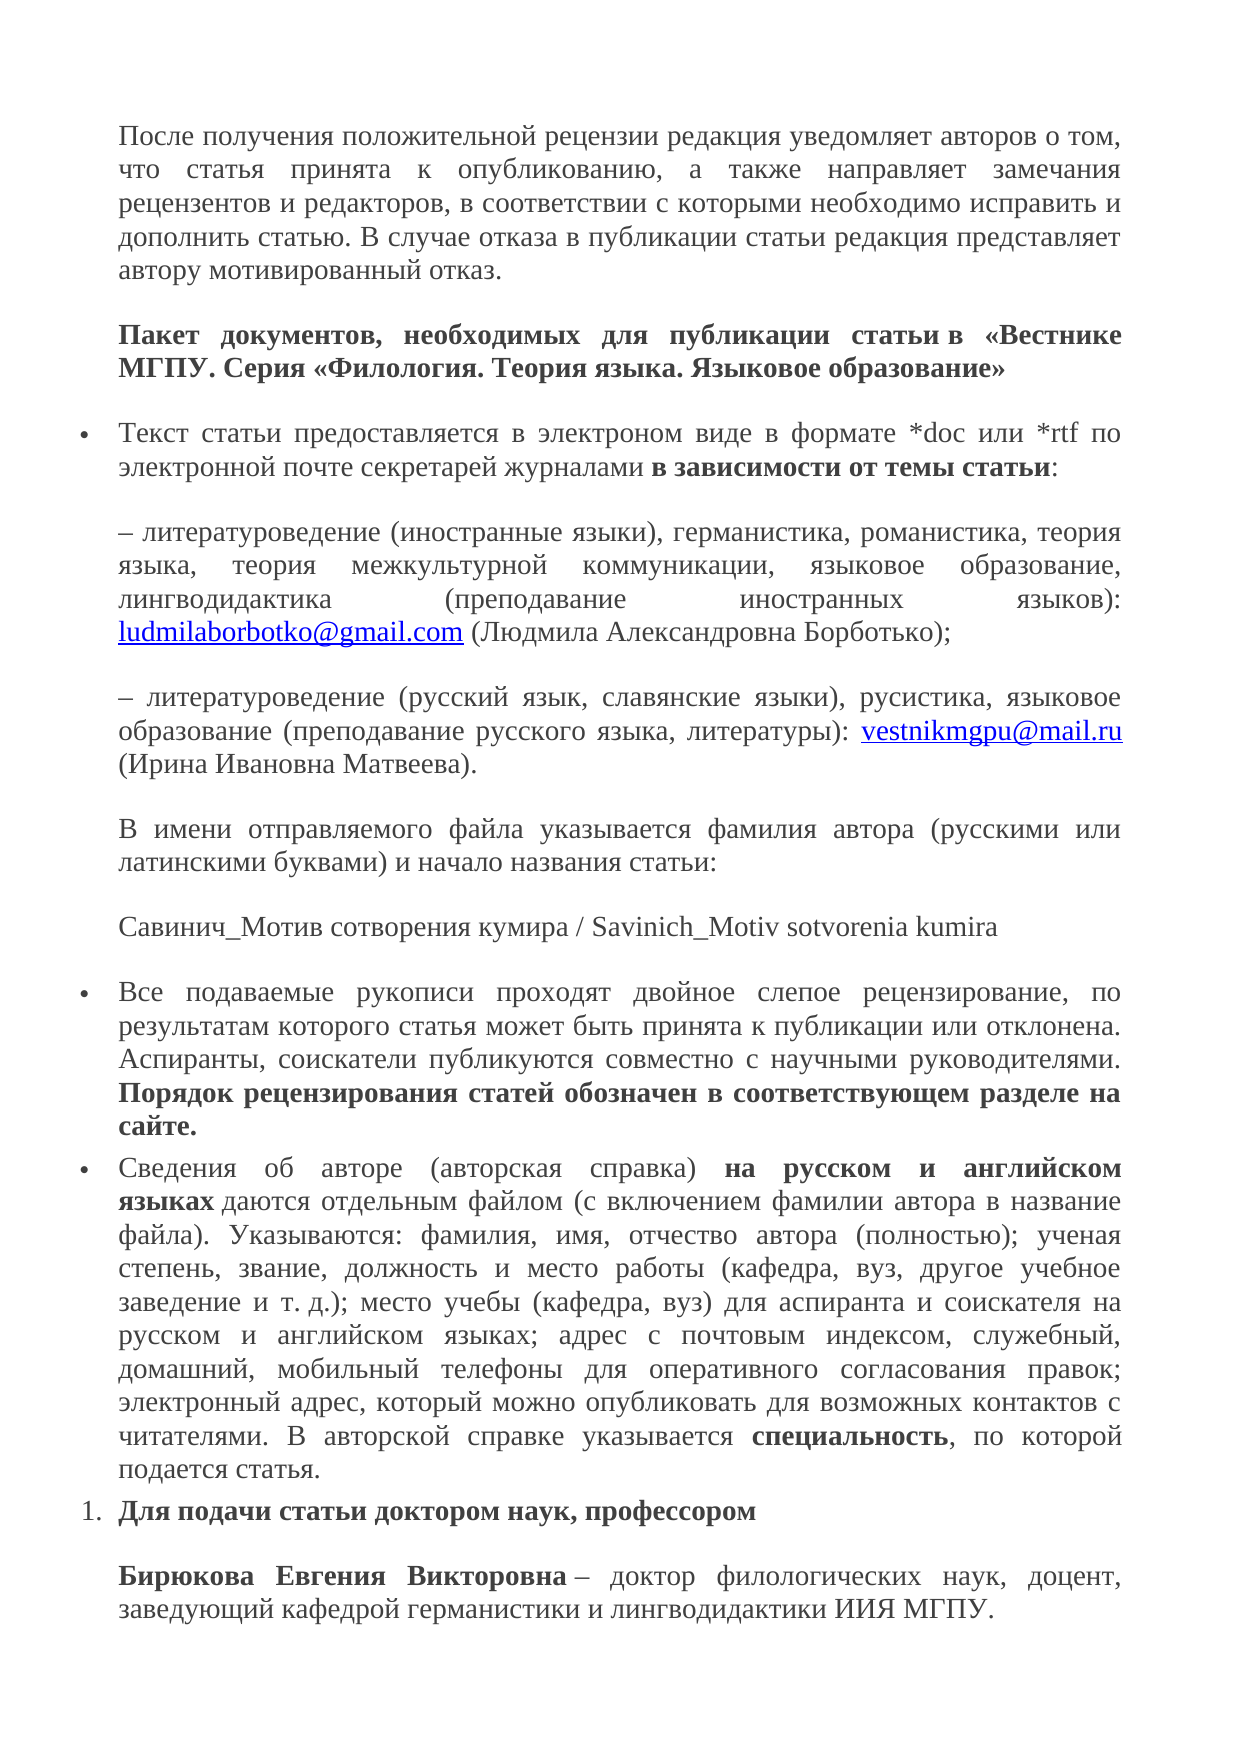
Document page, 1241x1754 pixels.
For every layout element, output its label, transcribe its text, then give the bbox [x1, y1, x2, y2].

text После получения положительной рецензии редакция уведомляет авторов о том, что статья принята к опубликованию, а также направляет замечания рецензентов и редакторов, в соответствии с которыми необходимо исправить и дополнить статью. В случае отказа в публикации статьи редакция представляет автору мотивированный отказ. [118, 118, 1122, 286]
text Савинич_Мотив сотворения кумира / Savinich_Motiv sotvorenia kumira [118, 909, 1122, 943]
list Все подаваемые рукописи проходят двойное слепое рецензирование, по результатам которого статья может быть принята к публикации или отклонена. Аспиранты, соискатели публикуются совместно с научными руководителями. Порядок рецензирования статей обозначен в соответствующем разделе на сайте. [81, 974, 1122, 1142]
list Сведения об авторе (авторская справка) на русском и английском языках даются отдельным файлом (с включением фамилии автора в название файла). Указываются: фамилия, имя, отчество автора (полностью); ученая степень, звание, должность и место работы (кафедра, вуз, другое учебное заведение и т. д.); место учебы (кафедра, вуз) для аспиранта и соискателя на русском и английском языках; адрес с почтовым индексом, служебный, домашний, мобильный телефоны для оперативного согласования правок; электронный адрес, который можно опубликовать для возможных контактов с читателями. В авторской справке указывается специальность, по которой подается статья. [81, 1150, 1122, 1485]
list Текст статьи предоставляется в электроном виде в формате *dос или *rtf по электронной почте секретарей журналами в зависимости от темы статьи: [81, 415, 1122, 482]
text – литературоведение (иностранные языки), германистика, романистика, теория языка, теория межкультурной коммуникации, языковое образование, лингводидактика (преподавание иностранных языков): ludmilaborbotko@gmail.com (Людмила Александровна Борботько); [118, 514, 1122, 648]
text Пакет документов, необходимых для публикации статьи в «Вестнике МГПУ. Серия «Филология. Теория языка. Языковое образование» [118, 317, 1122, 384]
list Для подачи статьи доктором наук, профессором [81, 1493, 1122, 1526]
text Бирюкова Евгения Викторовна – доктор филологических наук, доцент, заведующий кафедрой германистики и лингводидактики ИИЯ МГПУ. [118, 1558, 1122, 1625]
text В имени отправляемого файла указывается фамилия автора (русскими или латинскими буквами) и начало названия статьи: [118, 811, 1122, 878]
text – литературоведение (русский язык, славянские языки), русистика, языковое образование (преподавание русского языка, литературы): vestnikmgpu@mail.ru (Ирина Ивановна Матвеева). [118, 679, 1122, 780]
